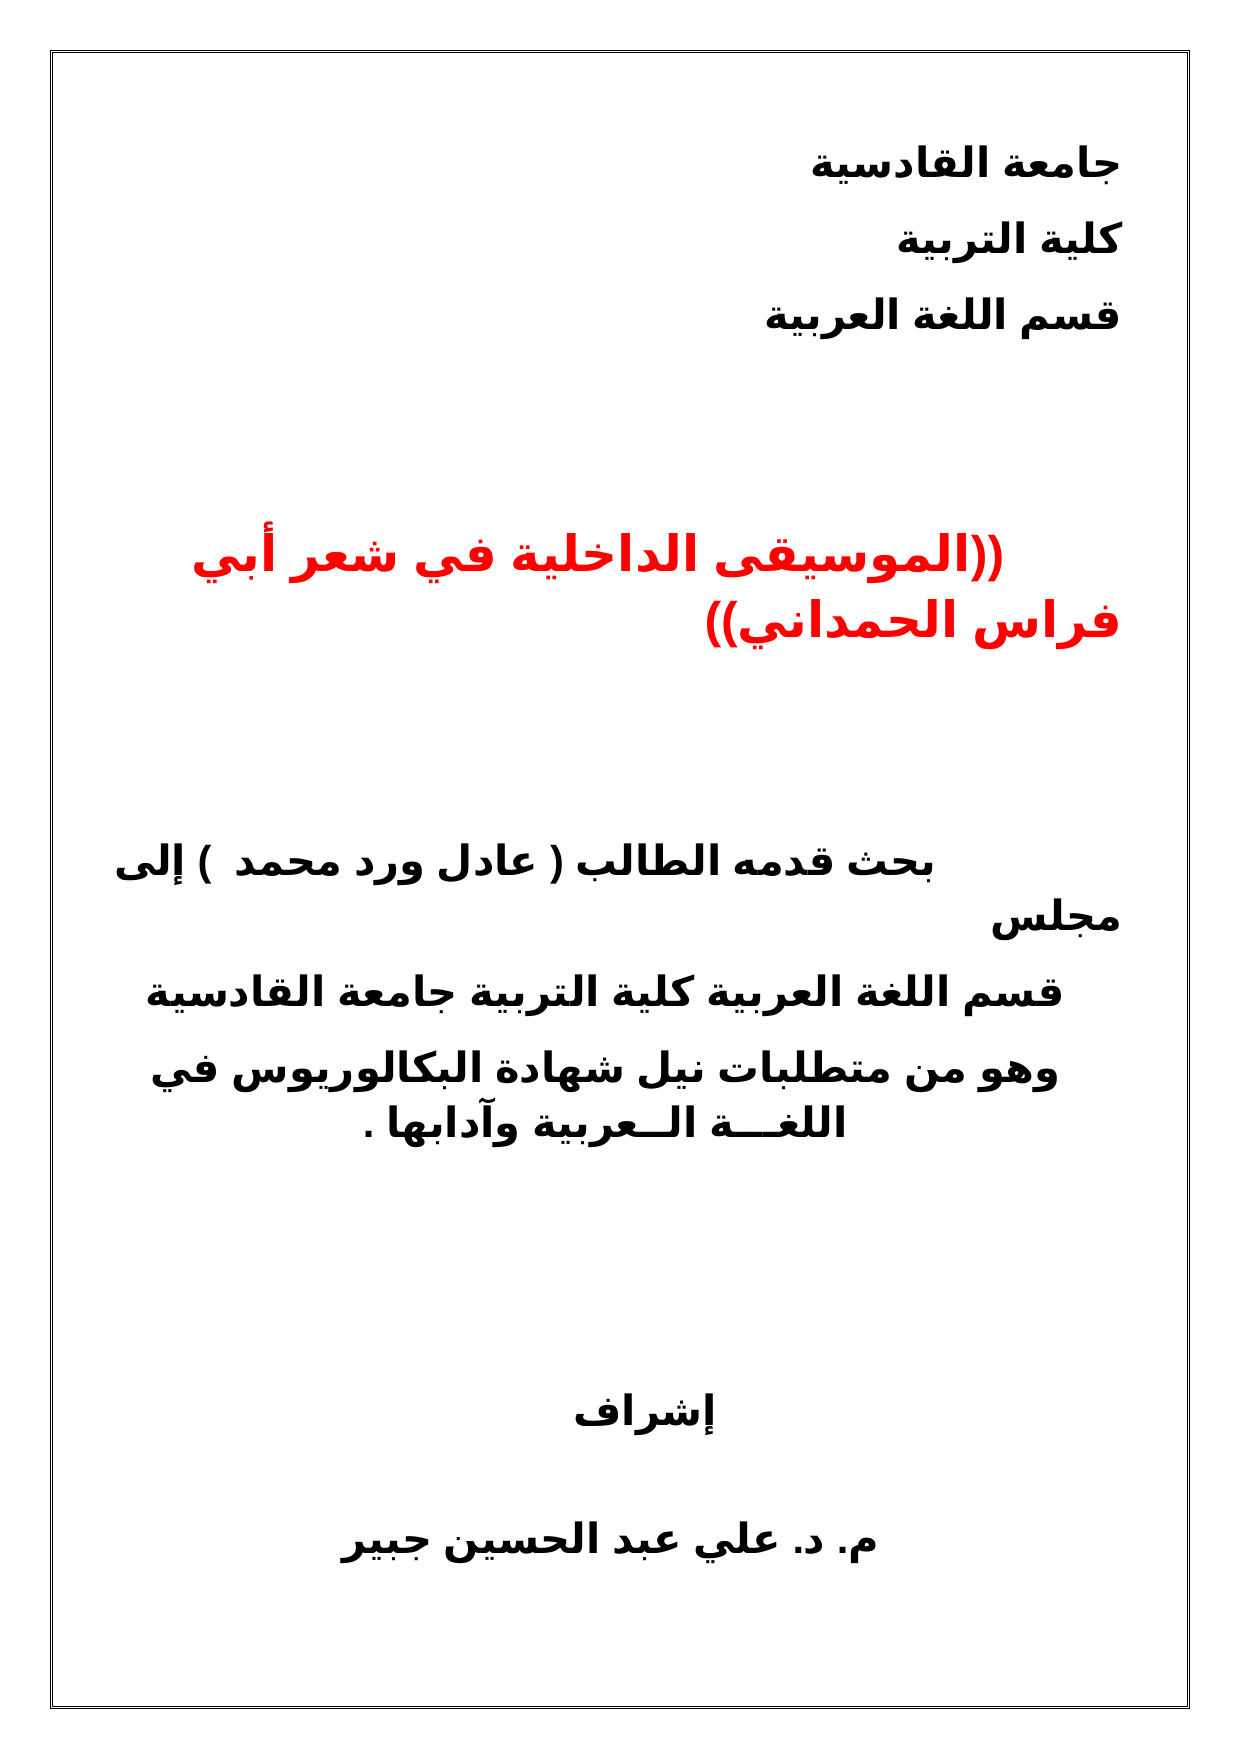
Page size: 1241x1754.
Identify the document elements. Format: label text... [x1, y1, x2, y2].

text كلية التربية [89, 214, 1122, 262]
text جامعة القادسية [89, 138, 1122, 186]
text وهو من متطلبات نيل شهادة البكالوريوس في اللغـــة الــعربية وآدابها . [89, 1043, 1122, 1146]
text ((الموسيقى الداخلية في شعر أبي فراس الحمداني)) [89, 525, 1122, 648]
text قسم اللغة العربية [89, 290, 1122, 338]
text قسم اللغة العربية كلية التربية جامعة القادسية [89, 967, 1122, 1015]
text م. د. علي عبد الحسين جبير [89, 1515, 1122, 1563]
text إشراف [89, 1386, 1122, 1434]
text بحث قدمه الطالب ( عادل ورد محمد ) إلى مجلس [89, 836, 1122, 939]
